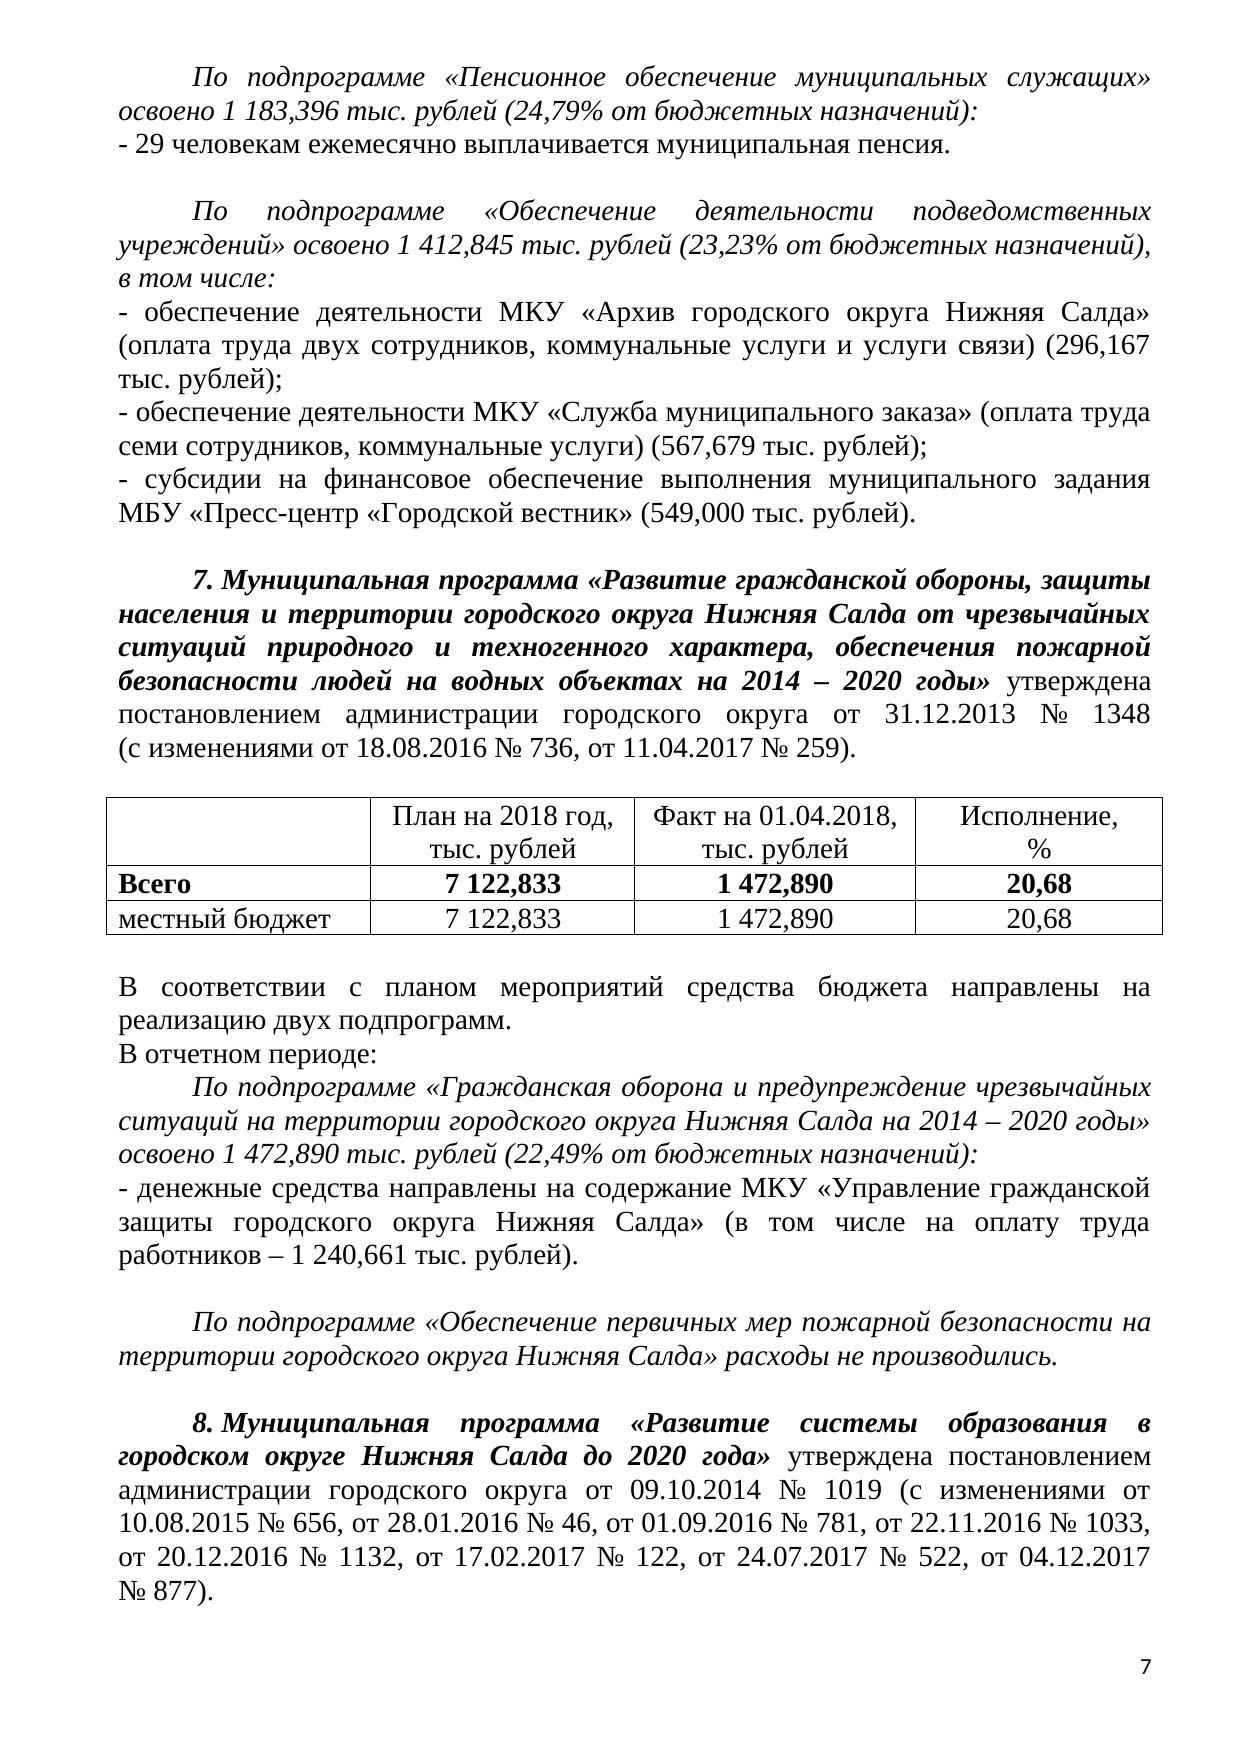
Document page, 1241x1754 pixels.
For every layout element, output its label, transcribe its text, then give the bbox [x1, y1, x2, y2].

table_cell 1 472,890 [635, 901, 915, 934]
table_cell местный бюджет [107, 901, 370, 934]
list Муниципальная программа «Развитие системы образования в городском округе Нижняя Салда до 2020 года» утверждена постановлением администрации городского округа от 09.10.2014 № 1019 (с изменениями от 10.08.2015 № 656, от 28.01.2016 № 46, от 01.09.2016 № 781, от 22.11.2016 № 1033, от 20.12.2016 № 1132, от 17.02.2017 № 122, от 24.07.2017 № 522, от 04.12.2017 № 877). [118, 1405, 1152, 1606]
table_header Факт на 01.04.2018, тыс. рублей [635, 798, 915, 865]
text В отчетном периоде: [118, 1036, 1152, 1069]
table_cell 7 122,833 [371, 901, 634, 934]
text По подпрограмме «Гражданская оборона и предупреждение чрезвычайных ситуаций на территории городского округа Нижняя Салда на 2014 – 2020 годы» освоено 1 472,890 тыс. рублей (22,49% от бюджетных назначений): [118, 1069, 1152, 1170]
table_cell 7 122,833 [371, 866, 634, 900]
text В соответствии с планом мероприятий средства бюджета направлены на реализацию двух подпрограмм. [118, 969, 1152, 1036]
text - обеспечение деятельности МКУ «Служба муниципального заказа» (оплата труда семи сотрудников, коммунальные услуги) (567,679 тыс. рублей); [118, 394, 1152, 462]
table_header [107, 798, 370, 865]
text - 29 человекам ежемесячно выплачивается муниципальная пенсия. [118, 126, 1152, 160]
table_cell 20,68 [916, 866, 1162, 900]
text По подпрограмме «Обеспечение первичных мер пожарной безопасности на территории городского округа Нижняя Салда» расходы не производились. [118, 1304, 1152, 1371]
text По подпрограмме «Пенсионное обеспечение муниципальных служащих» освоено 1 183,396 тыс. рублей (24,79% от бюджетных назначений): [118, 59, 1152, 126]
text - денежные средства направлены на содержание МКУ «Управление гражданской защиты городского округа Нижняя Салда» (в том числе на оплату труда работников – 1 240,661 тыс. рублей). [118, 1170, 1152, 1271]
table_cell 20,68 [916, 901, 1162, 934]
table_cell Всего [107, 866, 370, 900]
text - субсидии на финансовое обеспечение выполнения муниципального задания МБУ «Пресс-центр «Городской вестник» (549,000 тыс. рублей). [118, 462, 1152, 529]
table_cell 1 472,890 [635, 866, 915, 900]
table_header Исполнение, % [916, 798, 1162, 865]
table_header План на 2018 год, тыс. рублей [371, 798, 634, 865]
text - обеспечение деятельности МКУ «Архив городского округа Нижняя Салда» (оплата труда двух сотрудников, коммунальные услуги и услуги связи) (296,167 тыс. рублей); [118, 294, 1152, 394]
text По подпрограмме «Обеспечение деятельности подведомственных учреждений» освоено 1 412,845 тыс. рублей (23,23% от бюджетных назначений), в том числе: [118, 193, 1152, 294]
list Муниципальная программа «Развитие гражданской обороны, защиты населения и территории городского округа Нижняя Салда от чрезвычайных ситуаций природного и техногенного характера, обеспечения пожарной безопасности людей на водных объектах на 2014 – 2020 годы» утверждена постановлением администрации городского округа от 31.12.2013 № 1348 (с изменениями от 18.08.2016 № 736, от 11.04.2017 № 259). [118, 562, 1152, 763]
